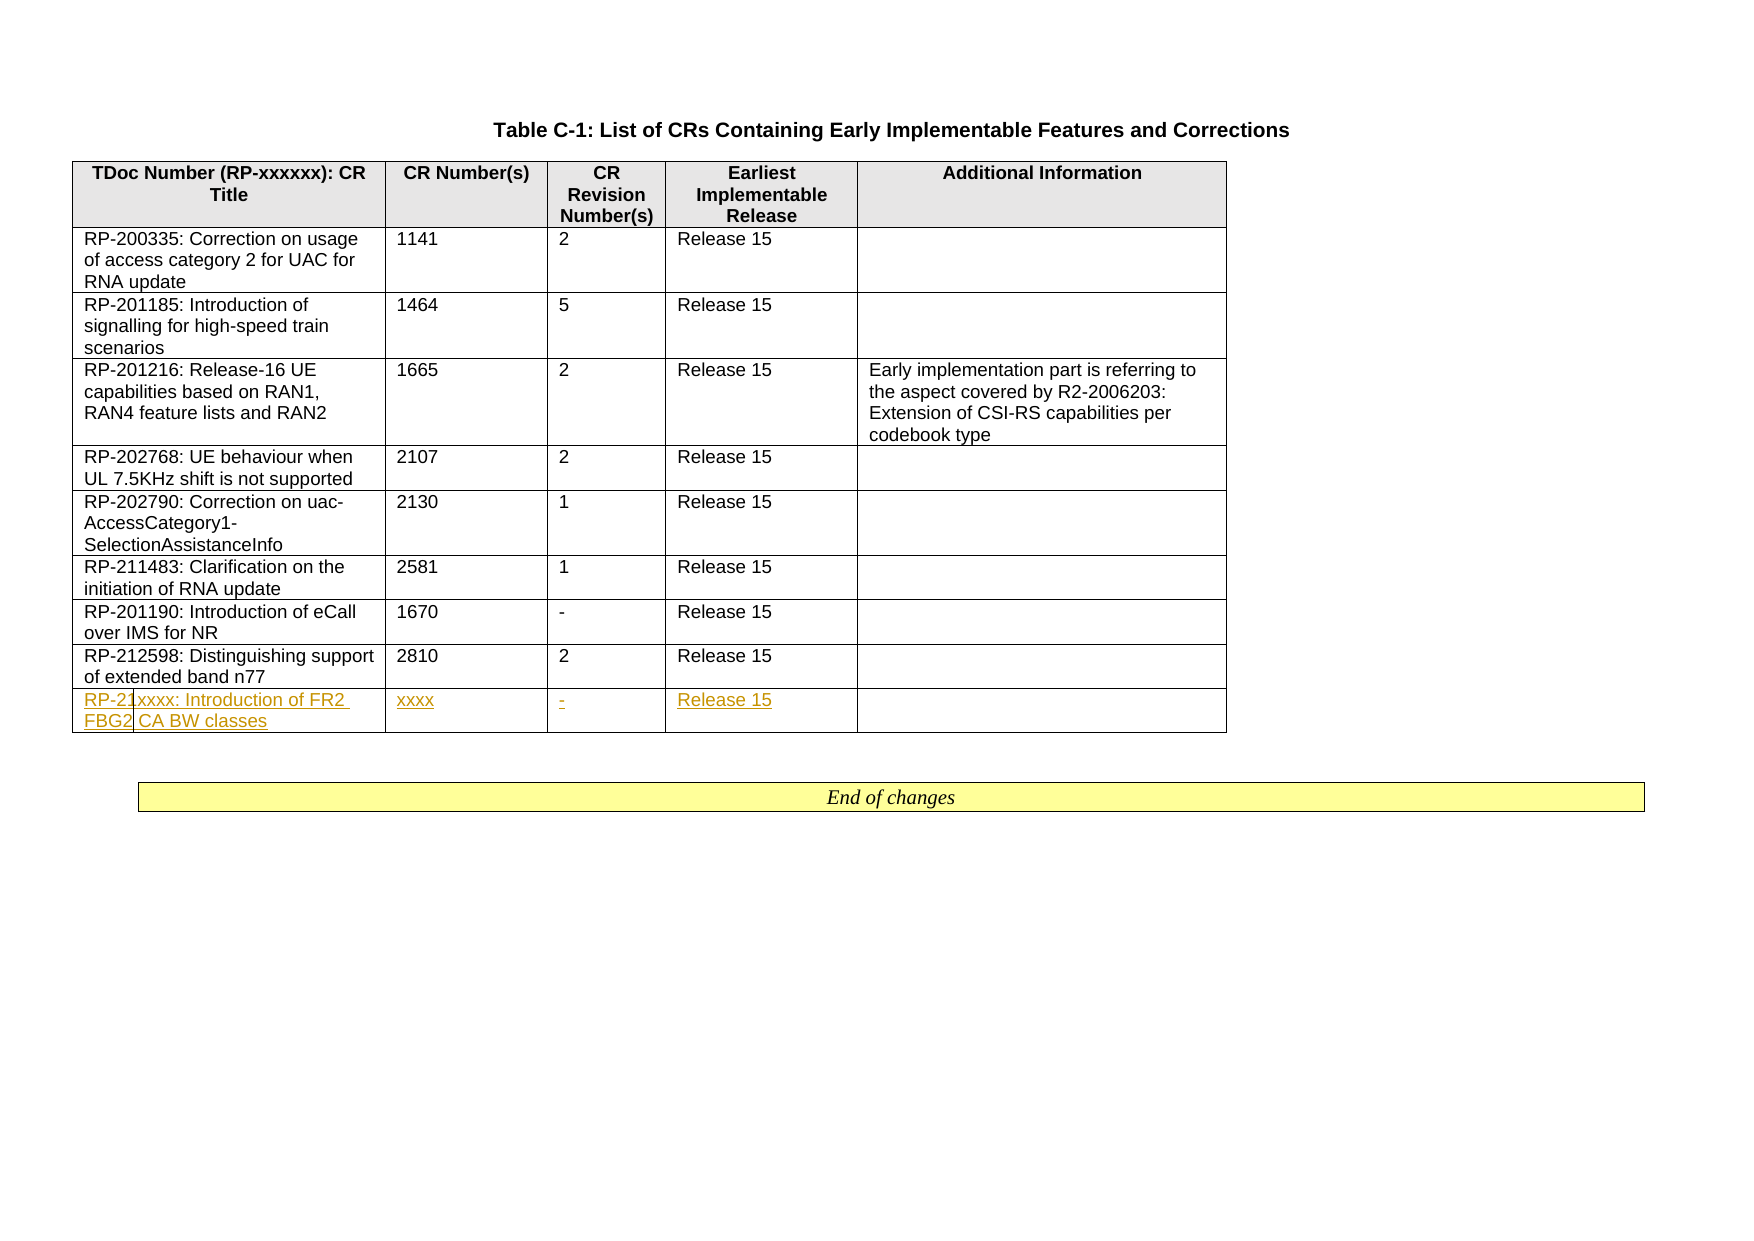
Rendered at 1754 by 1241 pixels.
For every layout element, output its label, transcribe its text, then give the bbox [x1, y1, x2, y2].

text End of changes [139, 783, 1644, 811]
table_header TDoc Number (RP-xxxxxx): CR Title [73, 162, 385, 227]
table_cell RP-201185: Introduction of signalling for high-speed train scenarios [73, 293, 385, 358]
table_cell Release 15 [666, 491, 857, 555]
table_cell [858, 446, 1226, 489]
table_cell [134, 689, 385, 732]
table_cell 2810 [386, 645, 547, 688]
table_cell [858, 689, 1226, 732]
table_cell 2 [548, 645, 665, 688]
table_cell 2 [548, 359, 665, 445]
table_cell 2130 [386, 491, 547, 555]
table_cell 1464 [386, 293, 547, 358]
table_cell - [548, 600, 665, 643]
table_header CR Revision Number(s) [548, 162, 665, 227]
table_cell Release 15 [666, 600, 857, 643]
table_cell [858, 556, 1226, 599]
table_cell [858, 491, 1226, 555]
table_cell RP-201190: Introduction of eCall over IMS for NR [73, 600, 385, 643]
table_cell [858, 600, 1226, 643]
table_cell RP-202790: Correction on uac-AccessCategory1-SelectionAssistanceInfo [73, 491, 385, 555]
table_cell 2107 [386, 446, 547, 489]
table_cell 1141 [386, 228, 547, 292]
table_cell [666, 689, 857, 732]
table_cell RP-200335: Correction on usage of access category 2 for UAC for RNA update [73, 228, 385, 292]
table_cell 1670 [386, 600, 547, 643]
table_cell 2 [548, 228, 665, 292]
table_cell Release 15 [666, 359, 857, 445]
table_cell RP-201216: Release-16 UE capabilities based on RAN1, RAN4 feature lists and RAN2 [73, 359, 385, 445]
table_header Additional Information [858, 162, 1226, 227]
text Table C-1: List of CRs Containing Early Implementable Features and Corrections [148, 118, 1636, 142]
table_cell 5 [548, 293, 665, 358]
table_cell RP-202768: UE behaviour when UL 7.5KHz shift is not supported [73, 446, 385, 489]
table_cell Early implementation part is referring to the aspect covered by R2-2006203: Extension of CSI-RS capabilities per codebook type [858, 359, 1226, 445]
table_cell [858, 293, 1226, 358]
table_cell Release 15 [666, 293, 857, 358]
table_cell Release 15 [666, 645, 857, 688]
table_header Earliest Implementable Release [666, 162, 857, 227]
table_cell 1665 [386, 359, 547, 445]
table_cell RP-212598: Distinguishing support of extended band n77 [73, 645, 385, 688]
table_cell Release 15 [666, 228, 857, 292]
table_cell 1 [548, 491, 665, 555]
table_cell [386, 689, 547, 732]
table_cell [73, 689, 133, 732]
table_cell 2 [548, 446, 665, 489]
table_cell RP-211483: Clarification on the initiation of RNA update [73, 556, 385, 599]
table_cell 1 [548, 556, 665, 599]
table_header CR Number(s) [386, 162, 547, 227]
table_cell [548, 689, 665, 732]
table_cell [858, 645, 1226, 688]
table_cell 2581 [386, 556, 547, 599]
table_cell Release 15 [666, 446, 857, 489]
table_cell Release 15 [666, 556, 857, 599]
table_cell [858, 228, 1226, 292]
